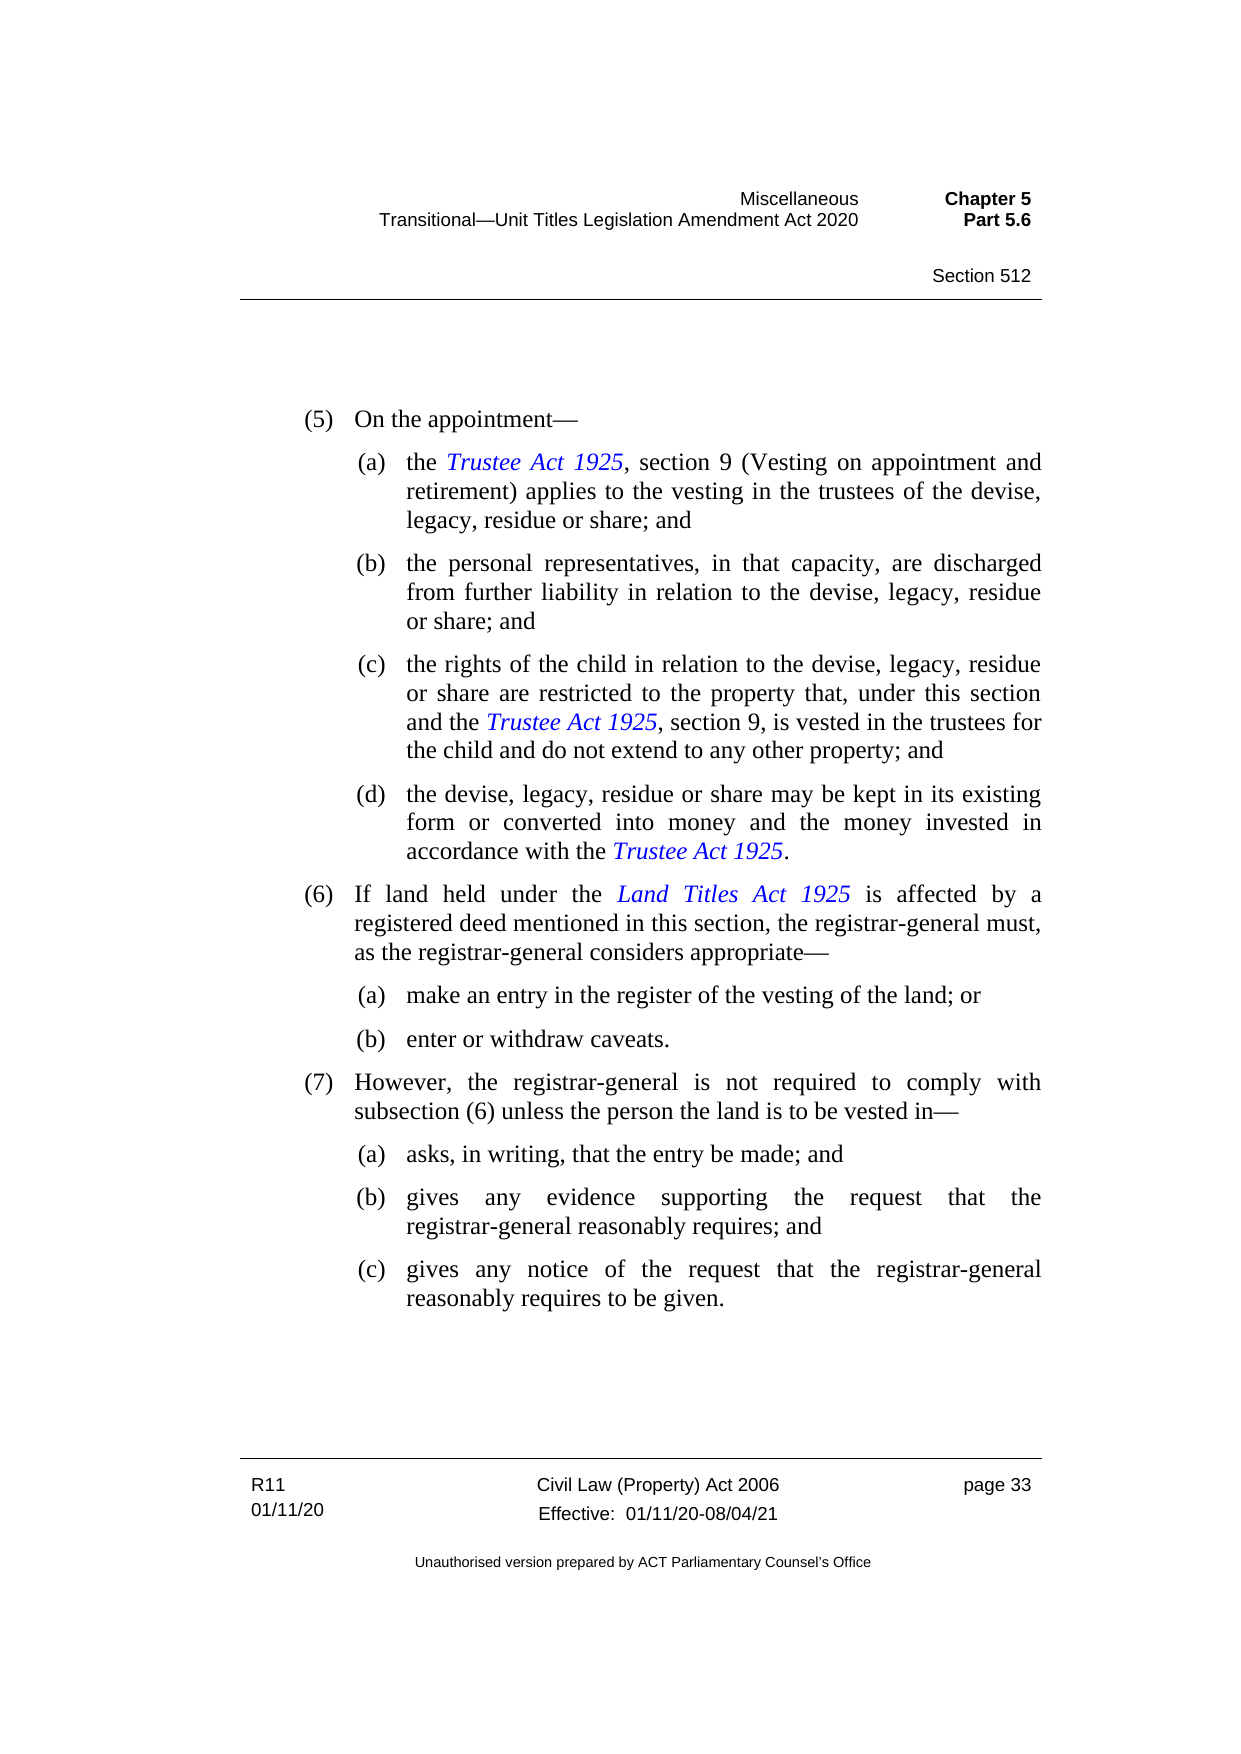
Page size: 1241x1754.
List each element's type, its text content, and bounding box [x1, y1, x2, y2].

text (5) On the appointment— [239, 404, 1042, 433]
text (d) the devise, legacy, residue or share may be kept in its existing form or converted into money and the money invested in accordance with the Trustee Act 1925. [239, 779, 1042, 865]
text (b) enter or withdraw caveats. [239, 1024, 1042, 1052]
text (6) If land held under the Land Titles Act 1925 is affected by a registered deed mentioned in this section, the registrar-general must, as the registrar-general considers appropriate— [239, 879, 1042, 966]
text (a) make an entry in the register of the vesting of the land; or [239, 980, 1042, 1009]
text (a) asks, in writing, that the entry be made; and [239, 1139, 1042, 1168]
text (b) gives any evidence supporting the request that the registrar-general reasonably requires; and [239, 1182, 1042, 1240]
text (a) the Trustee Act 1925, section 9 (Vesting on appointment and retirement) applies to the vesting in the trustees of the devise, legacy, residue or share; and [239, 447, 1042, 534]
text (c) the rights of the child in relation to the devise, legacy, residue or share are restricted to the property that, under this section and the Trustee Act 1925, section 9, is vested in the trustees for the child and do not extend to any other property; and [239, 649, 1042, 764]
text (b) the personal representatives, in that capacity, are discharged from further liability in relation to the devise, legacy, residue or share; and [239, 548, 1042, 634]
text (7) However, the registrar-general is not required to comply with subsection (6) unless the person the land is to be vested in— [239, 1067, 1042, 1124]
text (c) gives any notice of the request that the registrar-general reasonably requires to be given. [239, 1254, 1042, 1312]
